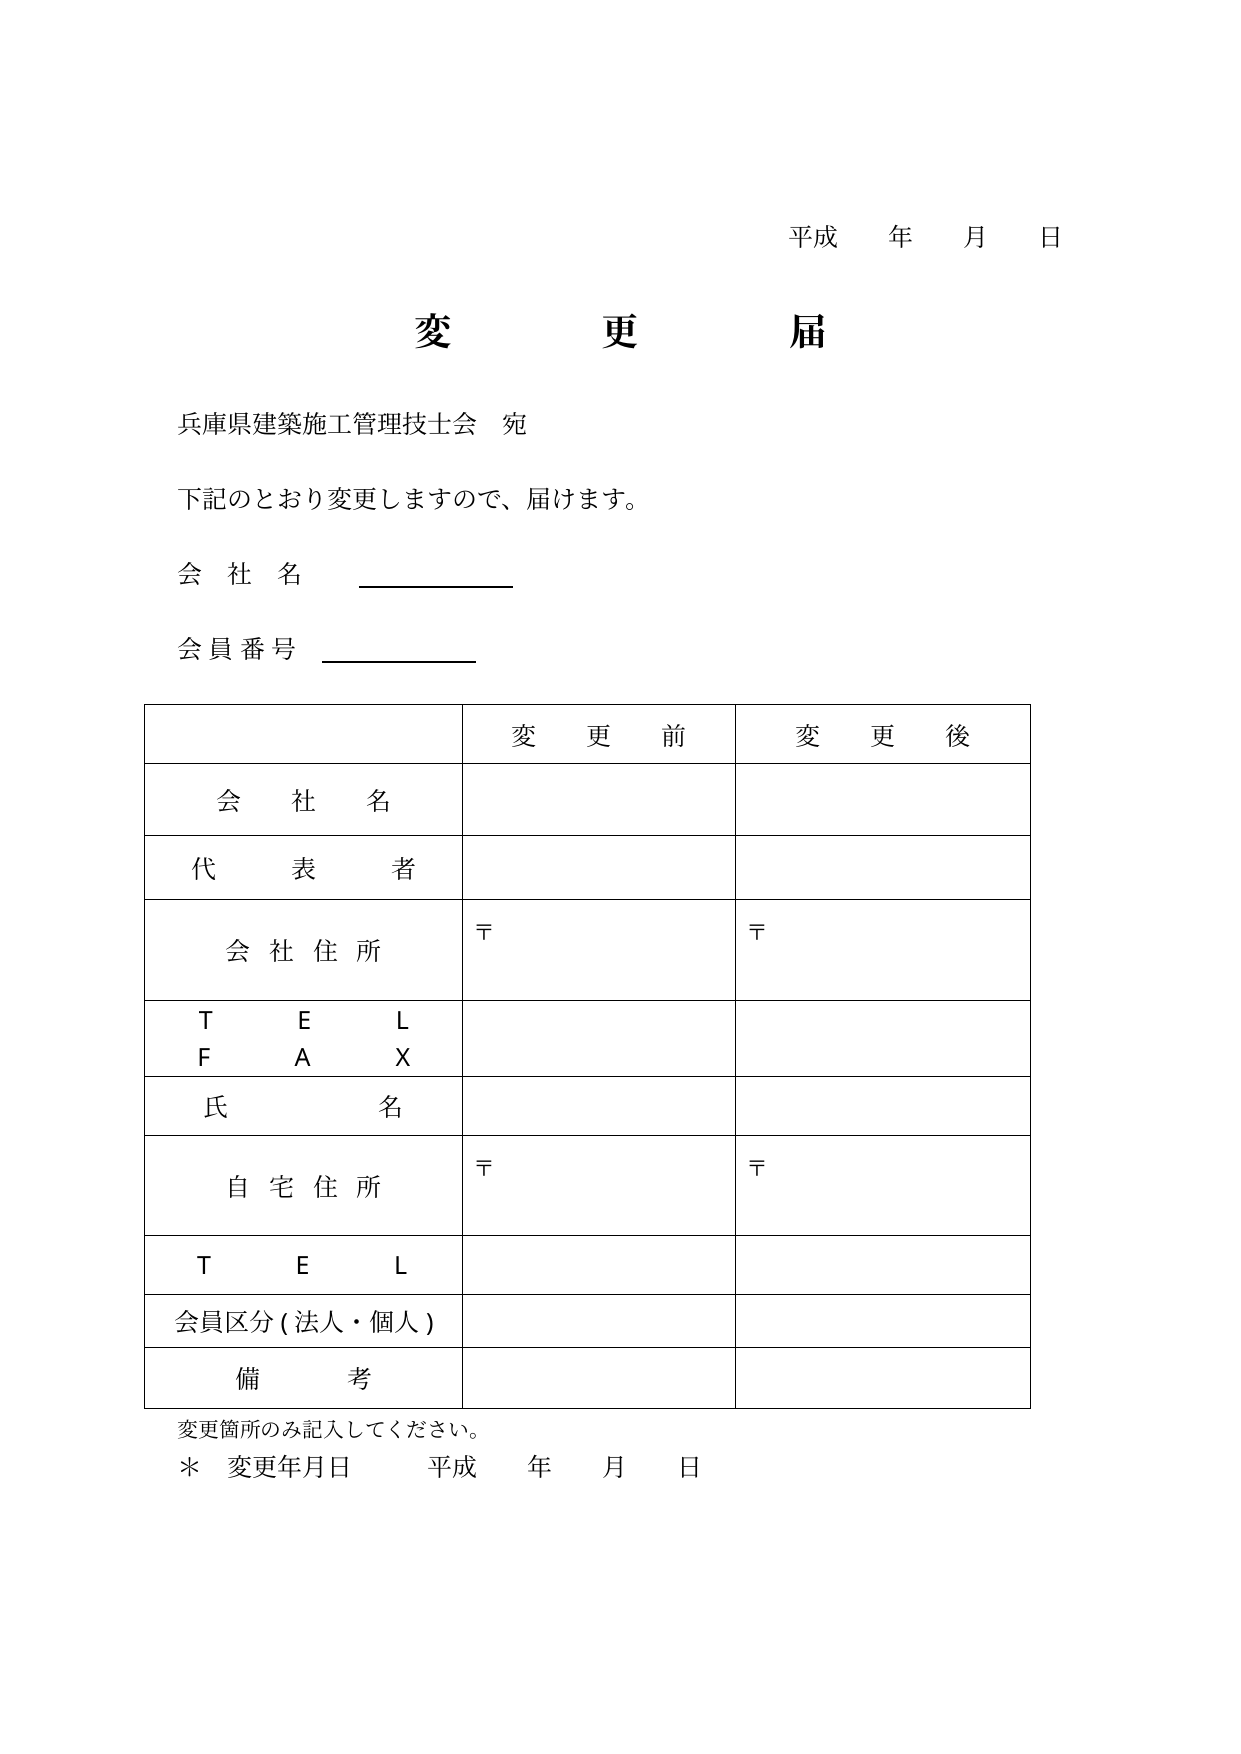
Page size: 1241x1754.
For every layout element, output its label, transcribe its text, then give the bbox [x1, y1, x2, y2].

table_cell [463, 764, 735, 835]
text 会 員 番 号 [177, 629, 1063, 667]
text ＊ 変更年月日 平成 年 月 日 [177, 1447, 1063, 1484]
text 平成 年 月 日 [177, 217, 1063, 254]
table_cell 〒 [736, 1136, 1030, 1235]
text 会 社 名 [177, 554, 1063, 592]
table_cell [463, 1348, 735, 1408]
table_cell T E L F A X [145, 1001, 462, 1076]
table_cell [736, 836, 1030, 899]
table_cell 〒 [463, 1136, 735, 1235]
table_cell [736, 1348, 1030, 1408]
table_header 変 更 後 [736, 705, 1030, 763]
table_cell 会員区分 ( 法人・個人 ) [145, 1295, 462, 1347]
table_cell [463, 1295, 735, 1347]
text 変 更 届 [177, 292, 1063, 367]
table_cell 代 表 者 [145, 836, 462, 899]
table_cell 氏 名 [145, 1077, 462, 1135]
table_cell 〒 [463, 900, 735, 1000]
table_cell [736, 764, 1030, 835]
table_cell 会 社 名 [145, 764, 462, 835]
text 下記のとおり変更しますので、届けます。 [177, 479, 1063, 517]
table_cell [463, 1077, 735, 1135]
table_cell [463, 1001, 735, 1076]
table_cell 会 社 住 所 [145, 900, 462, 1000]
table_cell [736, 1295, 1030, 1347]
table_cell [736, 1001, 1030, 1076]
table_cell 自 宅 住 所 [145, 1136, 462, 1235]
text 兵庫県建築施工管理技士会 宛 [177, 404, 1063, 442]
table_cell [736, 1236, 1030, 1294]
table_header 変 更 前 [463, 705, 735, 763]
table_cell [736, 1077, 1030, 1135]
table_cell T E L [145, 1236, 462, 1294]
table_header [145, 705, 462, 763]
text 変更箇所のみ記入してください。 [177, 1409, 1063, 1447]
table_cell 〒 [736, 900, 1030, 1000]
table_cell [463, 836, 735, 899]
table_cell 備考 [145, 1348, 462, 1408]
table_cell [463, 1236, 735, 1294]
